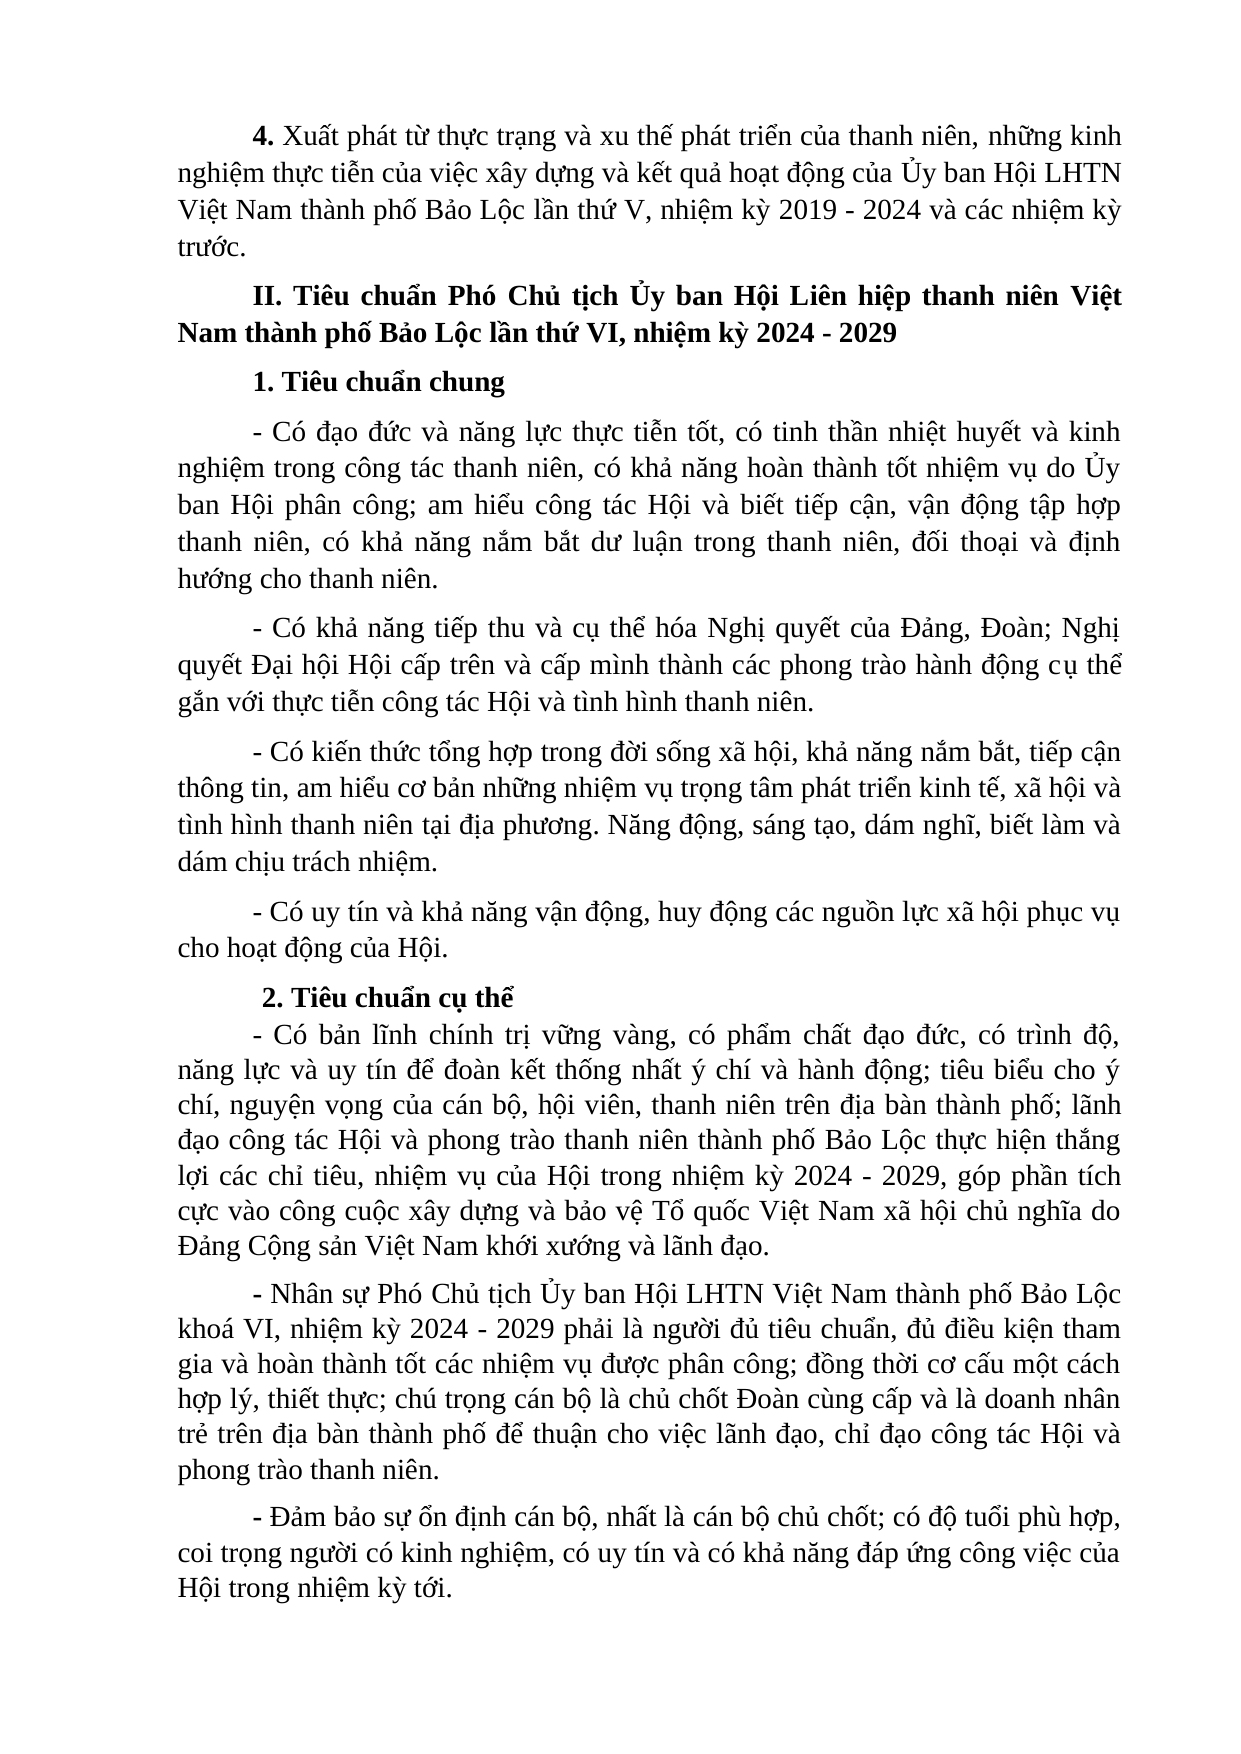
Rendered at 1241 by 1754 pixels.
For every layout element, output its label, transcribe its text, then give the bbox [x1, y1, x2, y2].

text 1. Tiêu chuẩn chung [177, 364, 1122, 398]
text - Có khả năng tiếp thu và cụ thể hóa Nghị quyết của Đảng, Đoàn; Nghị quyết Đại hội Hội cấp trên và cấp mình thành các phong trào hành động cụ thể gắn với thực tiễn công tác Hội và tình hình thanh niên. [177, 611, 1122, 718]
text 4. Xuất phát từ thực trạng và xu thế phát triển của thanh niên, những kinh nghiệm thực tiễn của việc xây dựng và kết quả hoạt động của Ủy ban Hội LHTN Việt Nam thành phố Bảo Lộc lần thứ V, nhiệm kỳ 2019 - 2024 và các nhiệm kỳ trước. [177, 118, 1122, 262]
text - Có kiến thức tổng hợp trong đời sống xã hội, khả năng nắm bắt, tiếp cận thông tin, am hiểu cơ bản những nhiệm vụ trọng tâm phát triển kinh tế, xã hội và tình hình thanh niên tại địa phương. Năng động, sáng tạo, dám nghĩ, biết làm và dám chịu trách nhiệm. [177, 734, 1122, 878]
text 2. Tiêu chuẩn cụ thể [177, 980, 1122, 1013]
text - Có uy tín và khả năng vận động, huy động các nguồn lực xã hội phục vụ cho hoạt động của Hội. [177, 894, 1122, 964]
text - Đảm bảo sự ổn định cán bộ, nhất là cán bộ chủ chốt; có độ tuổi phù hợp, coi trọng người có kinh nghiệm, có uy tín và có khả năng đáp ứng công việc của Hội trong nhiệm kỳ tới. [177, 1499, 1122, 1603]
text - Có bản lĩnh chính trị vững vàng, có phẩm chất đạo đức, có trình độ, năng lực và uy tín để đoàn kết thống nhất ý chí và hành động; tiêu biểu cho ý chí, nguyện vọng của cán bộ, hội viên, thanh niên trên địa bàn thành phố; lãnh đạo công tác Hội và phong trào thanh niên thành phố Bảo Lộc thực hiện thắng lợi các chỉ tiêu, nhiệm vụ của Hội trong nhiệm kỳ 2024 - 2029, góp phần tích cực vào công cuộc xây dựng và bảo vệ Tổ quốc Việt Nam xã hội chủ nghĩa do Đảng Cộng sản Việt Nam khới xướng và lãnh đạo. [177, 1017, 1122, 1262]
text II. Tiêu chuẩn Phó Chủ tịch Ủy ban Hội Liên hiệp thanh niên Việt Nam thành phố Bảo Lộc lần thứ VI, nhiệm kỳ 2024 - 2029 [177, 278, 1122, 348]
text - Nhân sự Phó Chủ tịch Ủy ban Hội LHTN Việt Nam thành phố Bảo Lộc khoá VI, nhiệm kỳ 2024 - 2029 phải là người đủ tiêu chuẩn, đủ điều kiện tham gia và hoàn thành tốt các nhiệm vụ được phân công; đồng thời cơ cấu một cách hợp lý, thiết thực; chú trọng cán bộ là chủ chốt Đoàn cùng cấp và là doanh nhân trẻ trên địa bàn thành phố để thuận cho việc lãnh đạo, chỉ đạo công tác Hội và phong trào thanh niên. [177, 1276, 1122, 1485]
text - Có đạo đức và năng lực thực tiễn tốt, có tinh thần nhiệt huyết và kinh nghiệm trong công tác thanh niên, có khả năng hoàn thành tốt nhiệm vụ do Ủy ban Hội phân công; am hiểu công tác Hội và biết tiếp cận, vận động tập hợp thanh niên, có khả năng nắm bắt dư luận trong thanh niên, đối thoại và định hướng cho thanh niên. [177, 414, 1122, 595]
